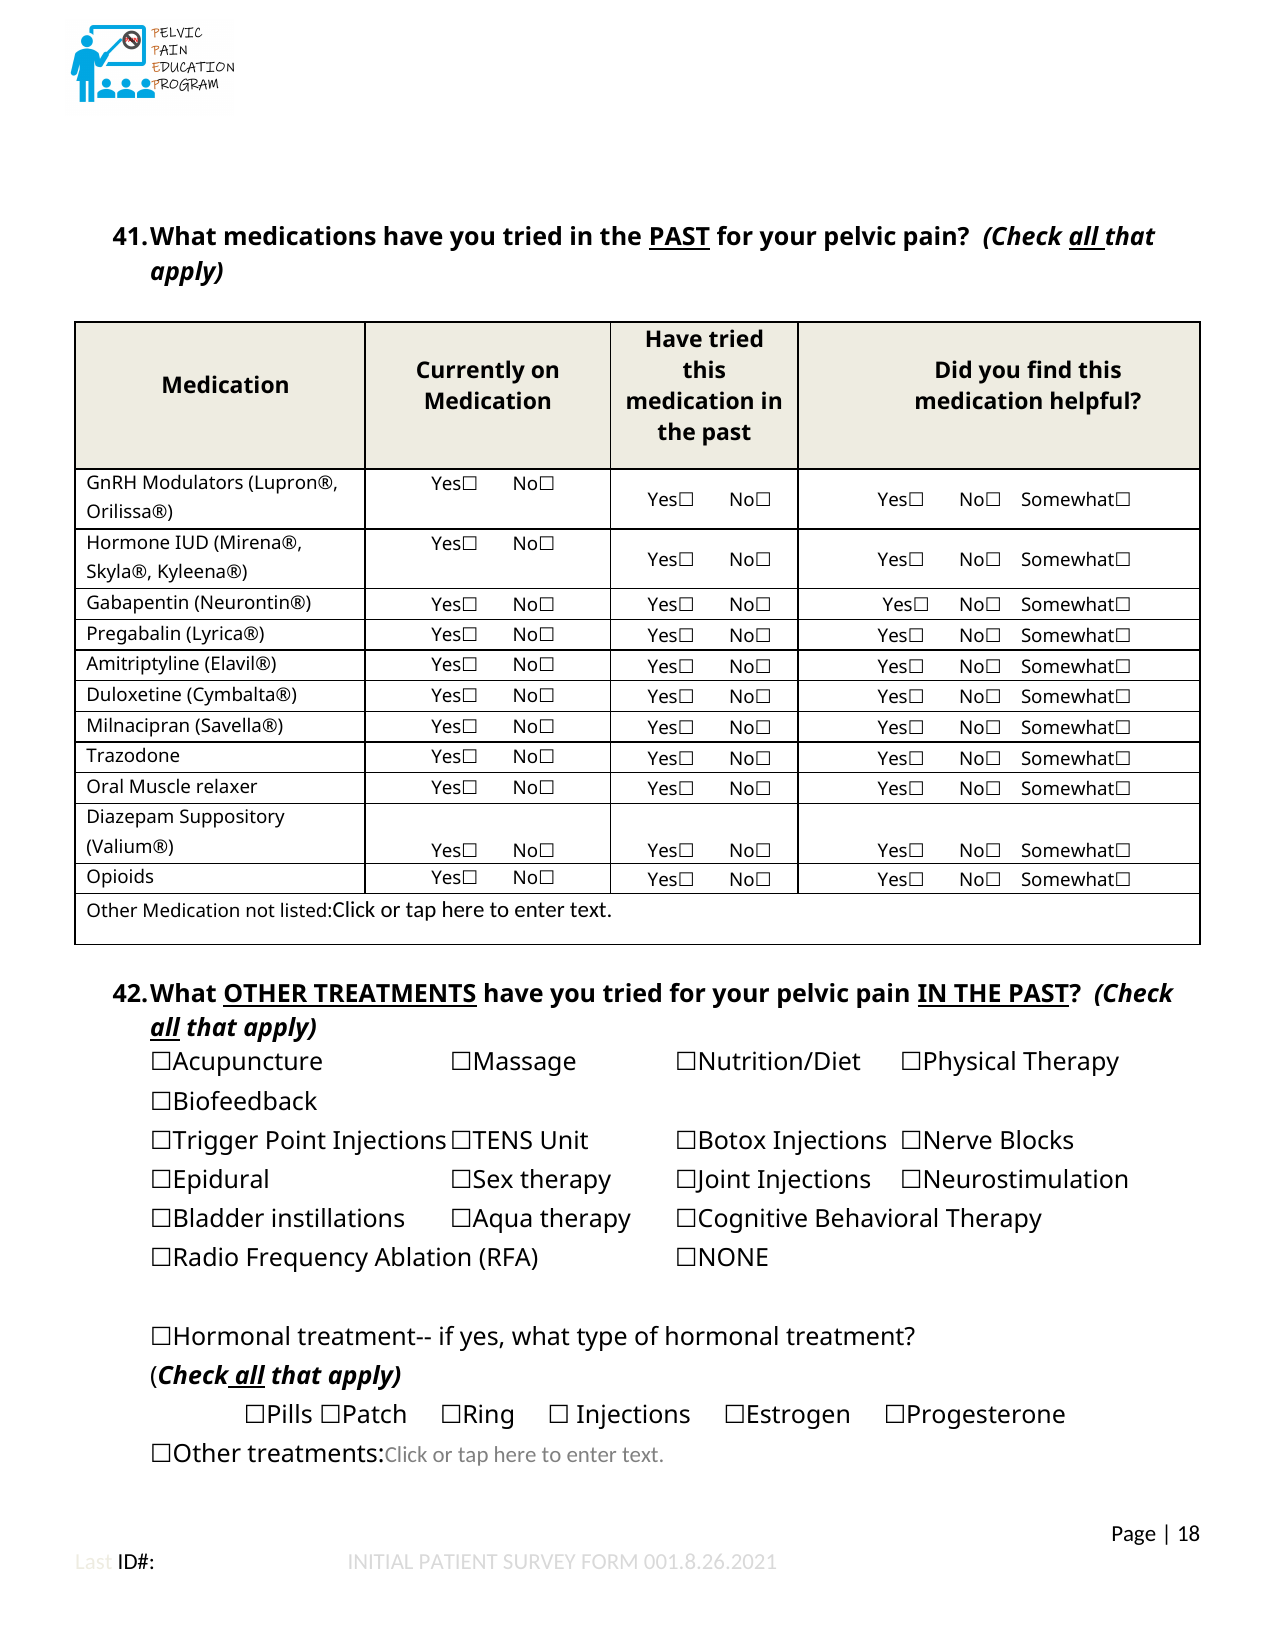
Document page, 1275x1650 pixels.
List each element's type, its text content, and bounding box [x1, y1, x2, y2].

table_cell Yes No [611, 589, 797, 619]
table_cell Duloxetine (Cymbalta®) [76, 681, 364, 711]
table_cell Opioids [76, 864, 364, 893]
table_cell Yes No [366, 530, 610, 588]
table_cell Hormone IUD (Mirena®, Skyla®, Kyleena®) [76, 530, 364, 588]
table_cell Yes No [611, 651, 797, 680]
table_cell Yes No Somewhat [799, 773, 1199, 802]
table_cell Yes No [366, 804, 610, 862]
table_cell Gabapentin (Neurontin®) [76, 589, 364, 619]
table_cell Yes No Somewhat [799, 743, 1199, 772]
table_cell Yes No [611, 743, 797, 772]
table_header Have tried this medication in the past [611, 323, 797, 468]
table_cell Yes No [611, 804, 797, 862]
table_cell Yes No [611, 712, 797, 741]
text Biofeedback [150, 1083, 1200, 1117]
text Other treatments: [75, 1436, 1200, 1470]
table_cell Yes No [366, 589, 610, 619]
table_header Did you find this medication helpful? [799, 323, 1199, 468]
text Hormonal treatment-- if yes, what type of hormonal treatment? [150, 1318, 1200, 1352]
text Radio Frequency Ablation (RFA) NONE [150, 1240, 1200, 1313]
table_cell Oral Muscle relaxer [76, 773, 364, 802]
table_cell Yes No [366, 681, 610, 711]
table_cell Milnacipran (Savella®) [76, 712, 364, 741]
table_cell Yes No [366, 743, 610, 772]
text (Check all that apply) [150, 1357, 1200, 1391]
table_header Medication [76, 323, 364, 468]
table_cell Yes No [366, 864, 610, 893]
list What OTHER TREATMENTS have you tried for your pelvic pain IN THE PAST? (Check all that apply) [112, 976, 1200, 1044]
table_header Currently on Medication [366, 323, 610, 468]
table_cell Yes No [611, 681, 797, 711]
table_cell Trazodone [76, 743, 364, 772]
table_cell Yes No [366, 470, 610, 528]
table_cell Yes No [366, 712, 610, 741]
table_cell Yes No Somewhat [799, 470, 1199, 528]
table_cell Yes No [611, 530, 797, 588]
table_cell Yes No Somewhat [799, 651, 1199, 680]
table_cell Yes No Somewhat [799, 712, 1199, 741]
text Trigger Point Injections TENS Unit Botox Injections Nerve Blocks [150, 1122, 1200, 1156]
table_cell Yes No [611, 864, 797, 893]
picture [64, 19, 235, 116]
table_cell Amitriptyline (Elavil®) [76, 651, 364, 680]
table_cell Yes No Somewhat [799, 864, 1199, 893]
text Acupuncture Massage Nutrition/Diet Physical Therapy [150, 1044, 1200, 1078]
table_cell Diazepam Suppository (Valium®) [76, 804, 364, 862]
table_cell Yes No Somewhat [799, 804, 1199, 862]
table_cell Yes No Somewhat [799, 589, 1199, 619]
table_cell GnRH Modulators (Lupron®, Orilissa®) [76, 470, 364, 528]
text Pills Patch Ring Injections Estrogen Progesterone [169, 1397, 1200, 1431]
text Bladder instillations Aqua therapy Cognitive Behavioral Therapy [150, 1201, 1200, 1235]
table_cell Yes No Somewhat [799, 620, 1199, 649]
table_cell Yes No [366, 620, 610, 649]
table_cell Pregabalin (Lyrica®) [76, 620, 364, 649]
table_cell Yes No [366, 651, 610, 680]
table_cell Other Medication not listed: [76, 894, 1199, 944]
list What medications have you tried in the PAST for your pelvic pain? (Check all that apply) [112, 219, 1200, 287]
table_cell Yes No [366, 773, 610, 802]
table_cell Yes No Somewhat [799, 681, 1199, 711]
table_cell Yes No [611, 470, 797, 528]
table_cell Yes No Somewhat [799, 530, 1199, 588]
table_cell Yes No [611, 773, 797, 802]
text Epidural Sex therapy Joint Injections Neurostimulation [150, 1162, 1200, 1196]
table_cell Yes No [611, 620, 797, 649]
